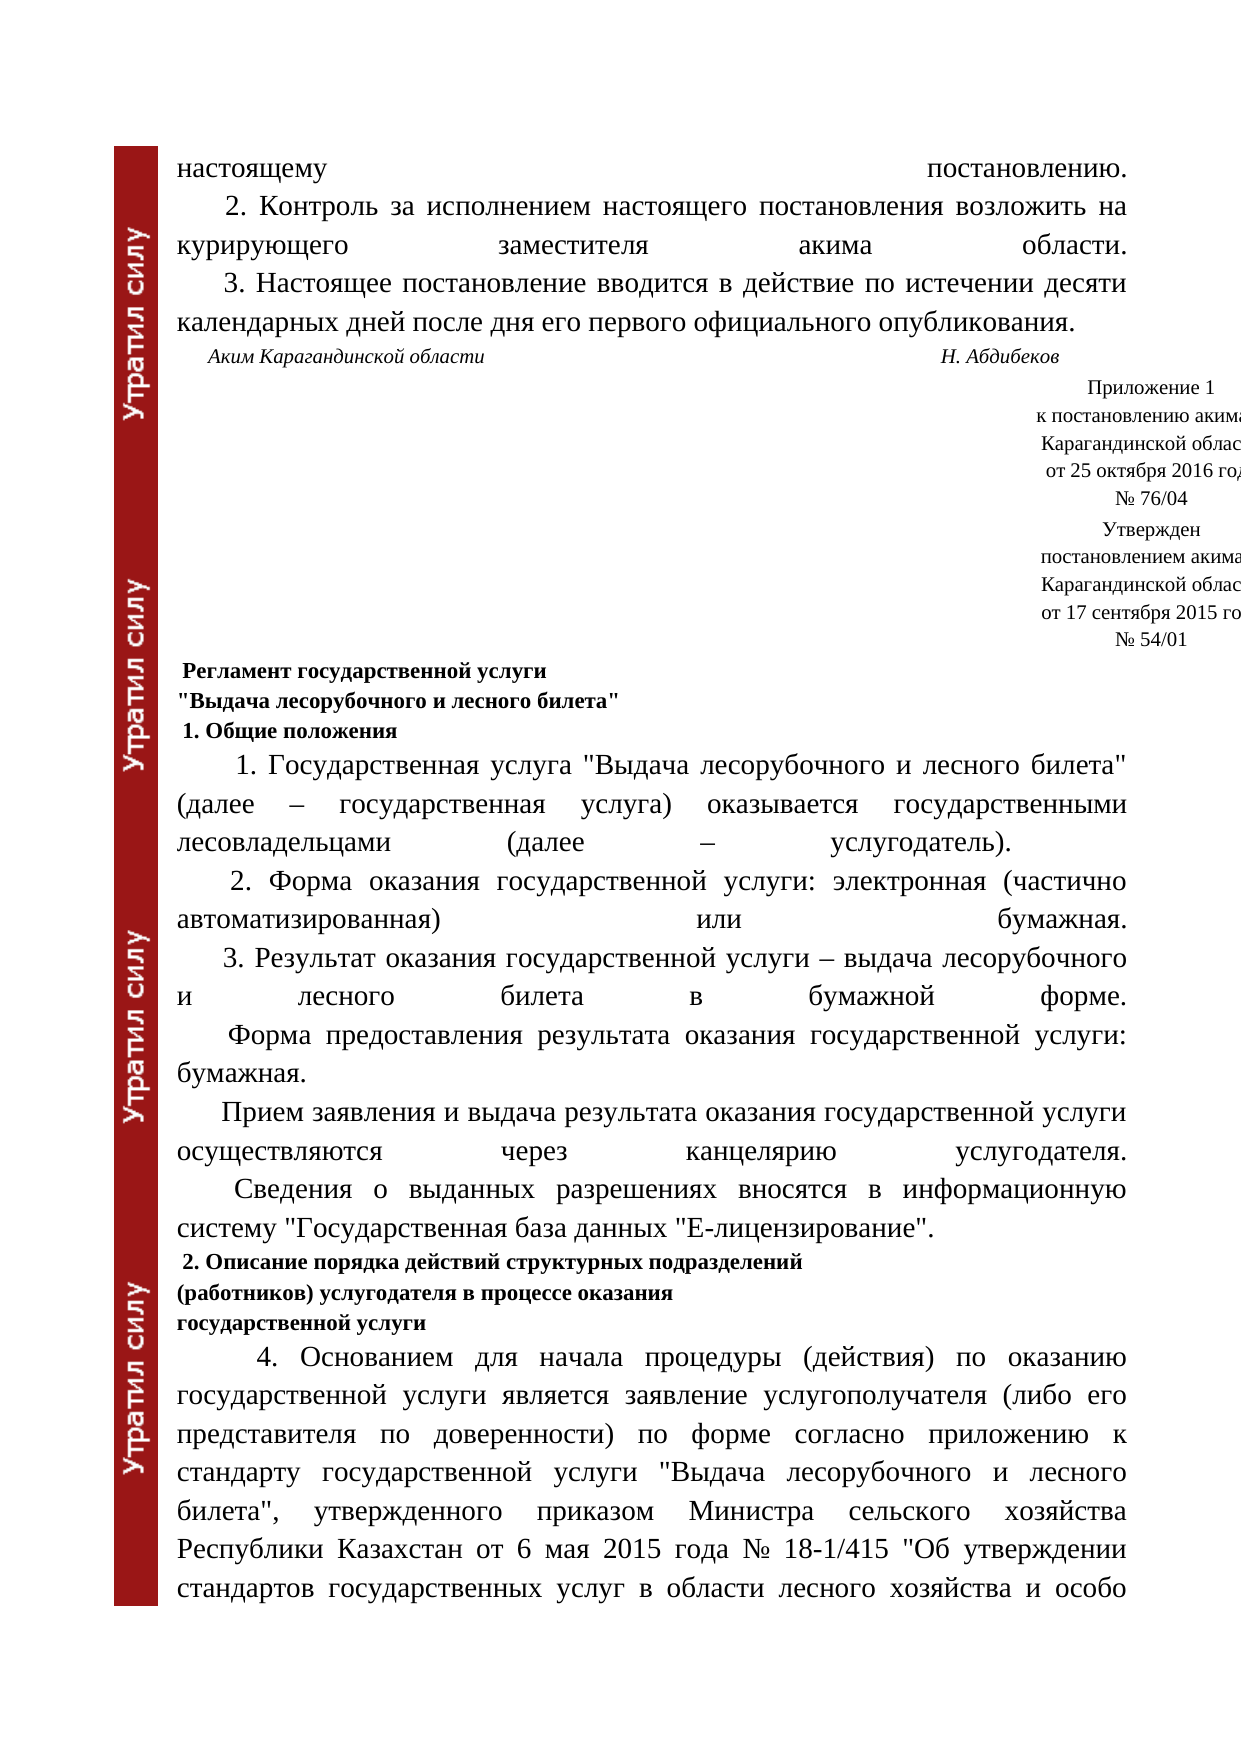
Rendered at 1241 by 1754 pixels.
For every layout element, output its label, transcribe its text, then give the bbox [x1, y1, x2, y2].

table_header [101, 374, 912, 515]
picture [114, 338, 158, 343]
text 2. Описание порядка действий структурных подразделений (работников) услугодателя в процессе оказания государственной услуги [112, 1248, 1128, 1335]
text 1. Государственная услуга "Выдача лесорубочного и лесного билета" (далее – государственная услуга) оказывается государственными лесовладельцами (далее – услугодатель). 2. Форма оказания государственной услуги: электронная (частично автоматизированная) или бумажная. 3. Результат оказания государственной услуги – выдача лесорубочного и лесного билета в бумажной форме. Форма предоставления результата оказания государственной услуги: бумажная. Прием заявления и выдача результата оказания государственной услуги осуществляются через канцелярию услугодателя. Сведения о выданных разрешениях вносятся в информационную систему "Государственная база данных "Е-лицензирование". [112, 747, 1128, 1243]
picture [114, 1243, 158, 1248]
picture [114, 146, 158, 150]
picture [114, 743, 158, 747]
picture [114, 713, 158, 717]
table_cell Утвержден постановлением акимата Карагандинской области от 17 сентября 2015 года № 54/01 [912, 515, 1240, 657]
table_header Н. Абдибеков [939, 343, 1240, 374]
picture [114, 1335, 158, 1339]
table_cell [101, 515, 912, 657]
table_header Аким Карагандинской области [101, 343, 939, 374]
text Регламент государственной услуги "Выдача лесорубочного и лесного билета" [112, 657, 1128, 713]
table_header Приложение 1 к постановлению акимата Карагандинской области от 25 октября 2016 года № 76/04 [912, 374, 1240, 515]
text 1. Общие положения [112, 717, 1128, 743]
